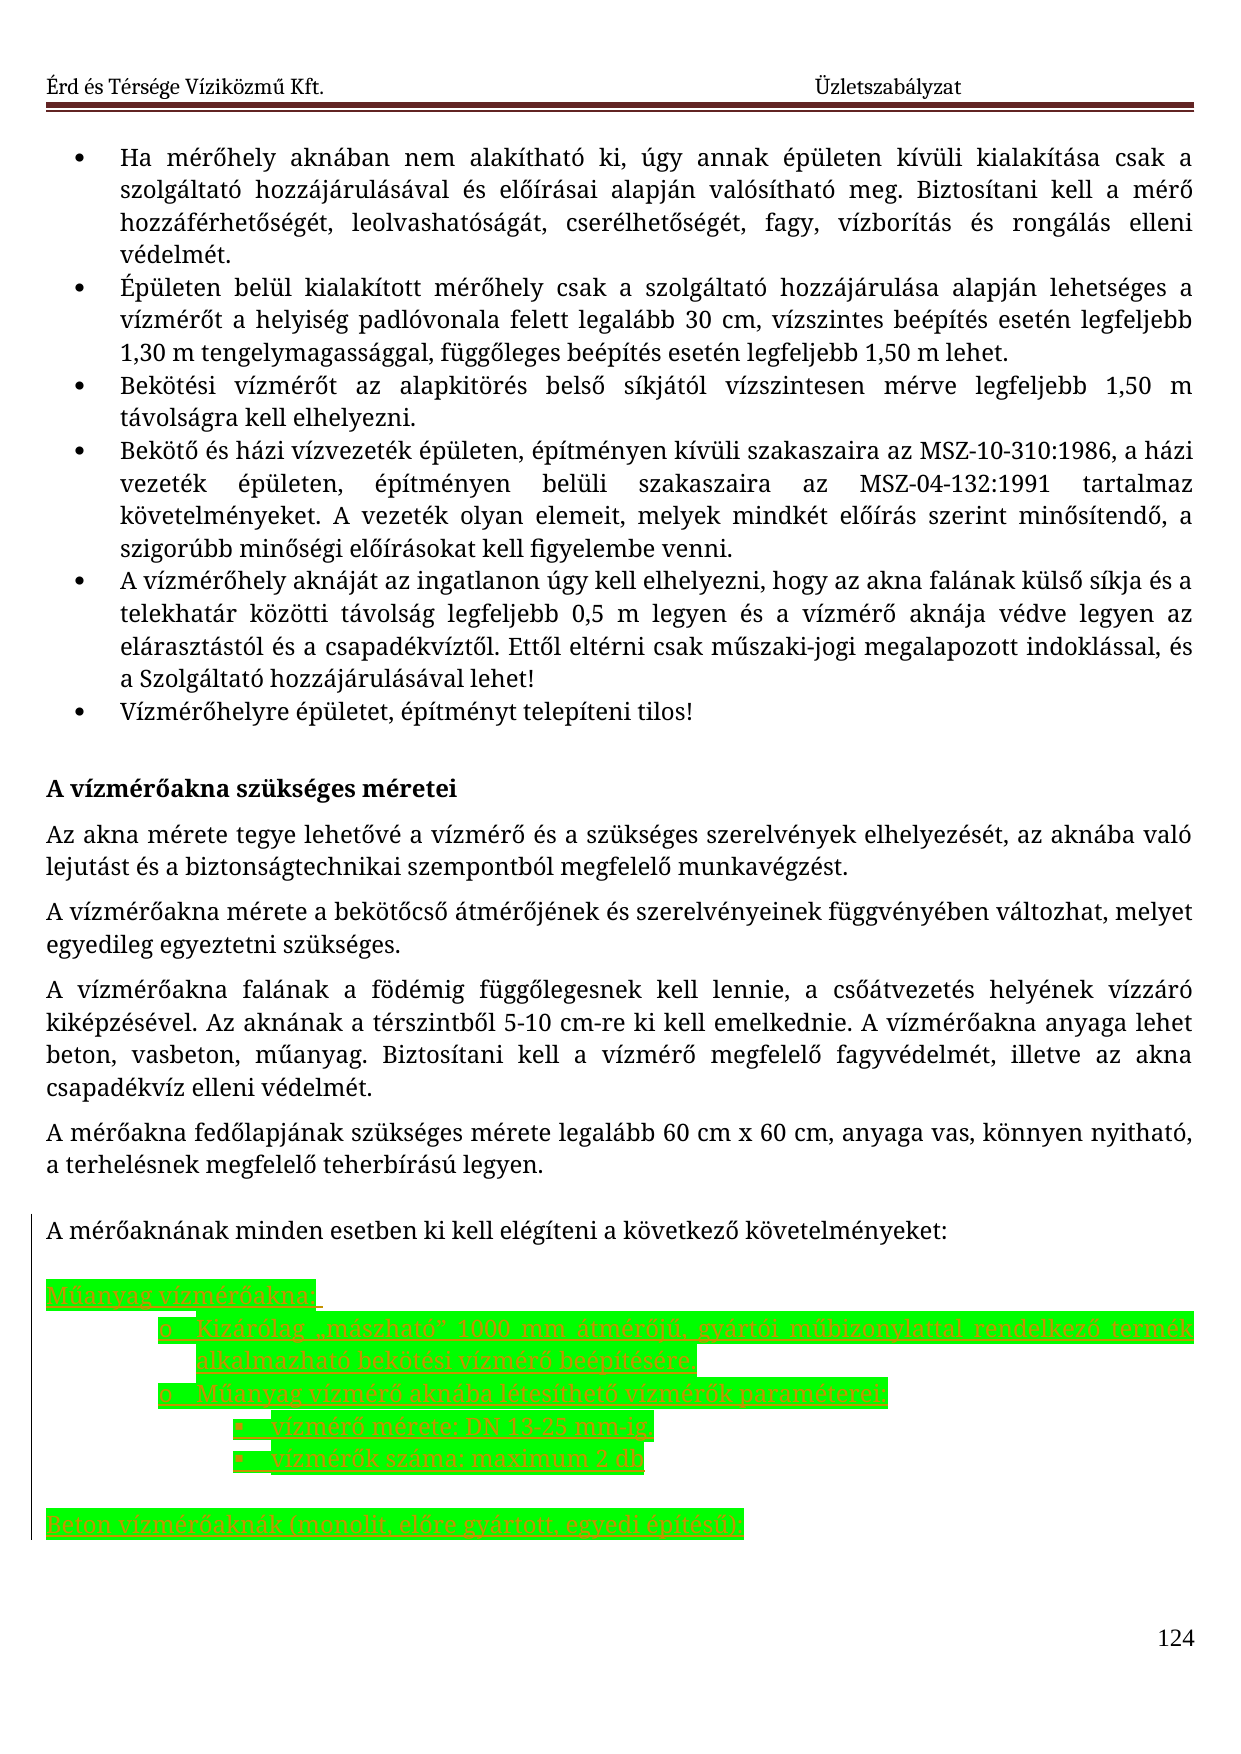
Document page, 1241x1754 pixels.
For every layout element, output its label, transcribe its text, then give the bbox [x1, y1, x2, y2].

list Épületen belül kialakított mérőhely csak a szolgáltató hozzájárulása alapján lehetséges a vízmérőt a helyiség padlóvonala felett legalább 30 cm, vízszintes beépítés esetén legfeljebb 1,30 m tengelymagassággal, függőleges beépítés esetén legfeljebb 1,50 m lehet. [75, 271, 1194, 368]
list Vízmérőhelyre épületet, építményt telepíteni tilos! [75, 694, 1194, 727]
text A vízmérőakna falának a födémig függőlegesnek kell lennie, a csőátvezetés helyének vízzáró kiképzésével. Az aknának a térszintből 5-10 cm-re ki kell emelkednie. A vízmérőakna anyaga lehet beton, vasbeton, műanyag. Biztosítani kell a vízmérő megfelelő fagyvédelmét, illetve az akna csapadékvíz elleni védelmét. [46, 973, 1194, 1103]
list Bekötő és házi vízvezeték épületen, építményen kívüli szakaszaira az MSZ-10-310:1986, a házi vezeték épületen, építményen belüli szakaszaira az MSZ-04-132:1991 tartalmaz követelményeket. A vezeték olyan elemeit, melyek mindkét előírás szerint minősítendő, a szigorúbb minőségi előírásokat kell figyelembe venni. [75, 434, 1194, 564]
list Bekötési vízmérőt az alapkitörés belső síkjától vízszintesen mérve legfeljebb 1,50 m távolságra kell elhelyezni. [75, 368, 1194, 434]
list A vízmérőhely aknáját az ingatlanon úgy kell elhelyezni, hogy az akna falának külső síkja és a telekhatár közötti távolság legfeljebb 0,5 m legyen és a vízmérő aknája védve legyen az elárasztástól és a csapadékvíztől. Ettől eltérni csak műszaki-jogi megalapozott indoklással, és a Szolgáltató hozzájárulásával lehet! [75, 564, 1194, 694]
text A vízmérőakna szükséges méretei [46, 772, 1194, 805]
text A mérőaknának minden esetben ki kell elégíteni a következő követelményeket: [46, 1213, 1194, 1246]
list Ha mérőhely aknában nem alakítható ki, úgy annak épületen kívüli kialakítása csak a szolgáltató hozzájárulásával és előírásai alapján valósítható meg. Biztosítani kell a mérő hozzáférhetőségét, leolvashatóságát, cserélhetőségét, fagy, vízborítás és rongálás elleni védelmét. [75, 140, 1194, 271]
text A vízmérőakna mérete a bekötőcső átmérőjének és szerelvényeinek függvényében változhat, melyet egyedileg egyeztetni szükséges. [46, 895, 1194, 960]
text A mérőakna fedőlapjának szükséges mérete legalább 60 cm x 60 cm, anyaga vas, könnyen nyitható, a terhelésnek megfelelő teherbírású legyen. [46, 1116, 1194, 1181]
text Az akna mérete tegye lehetővé a vízmérő és a szükséges szerelvények elhelyezését, az aknába való lejutást és a biztonságtechnikai szempontból megfelelő munkavégzést. [46, 817, 1194, 883]
